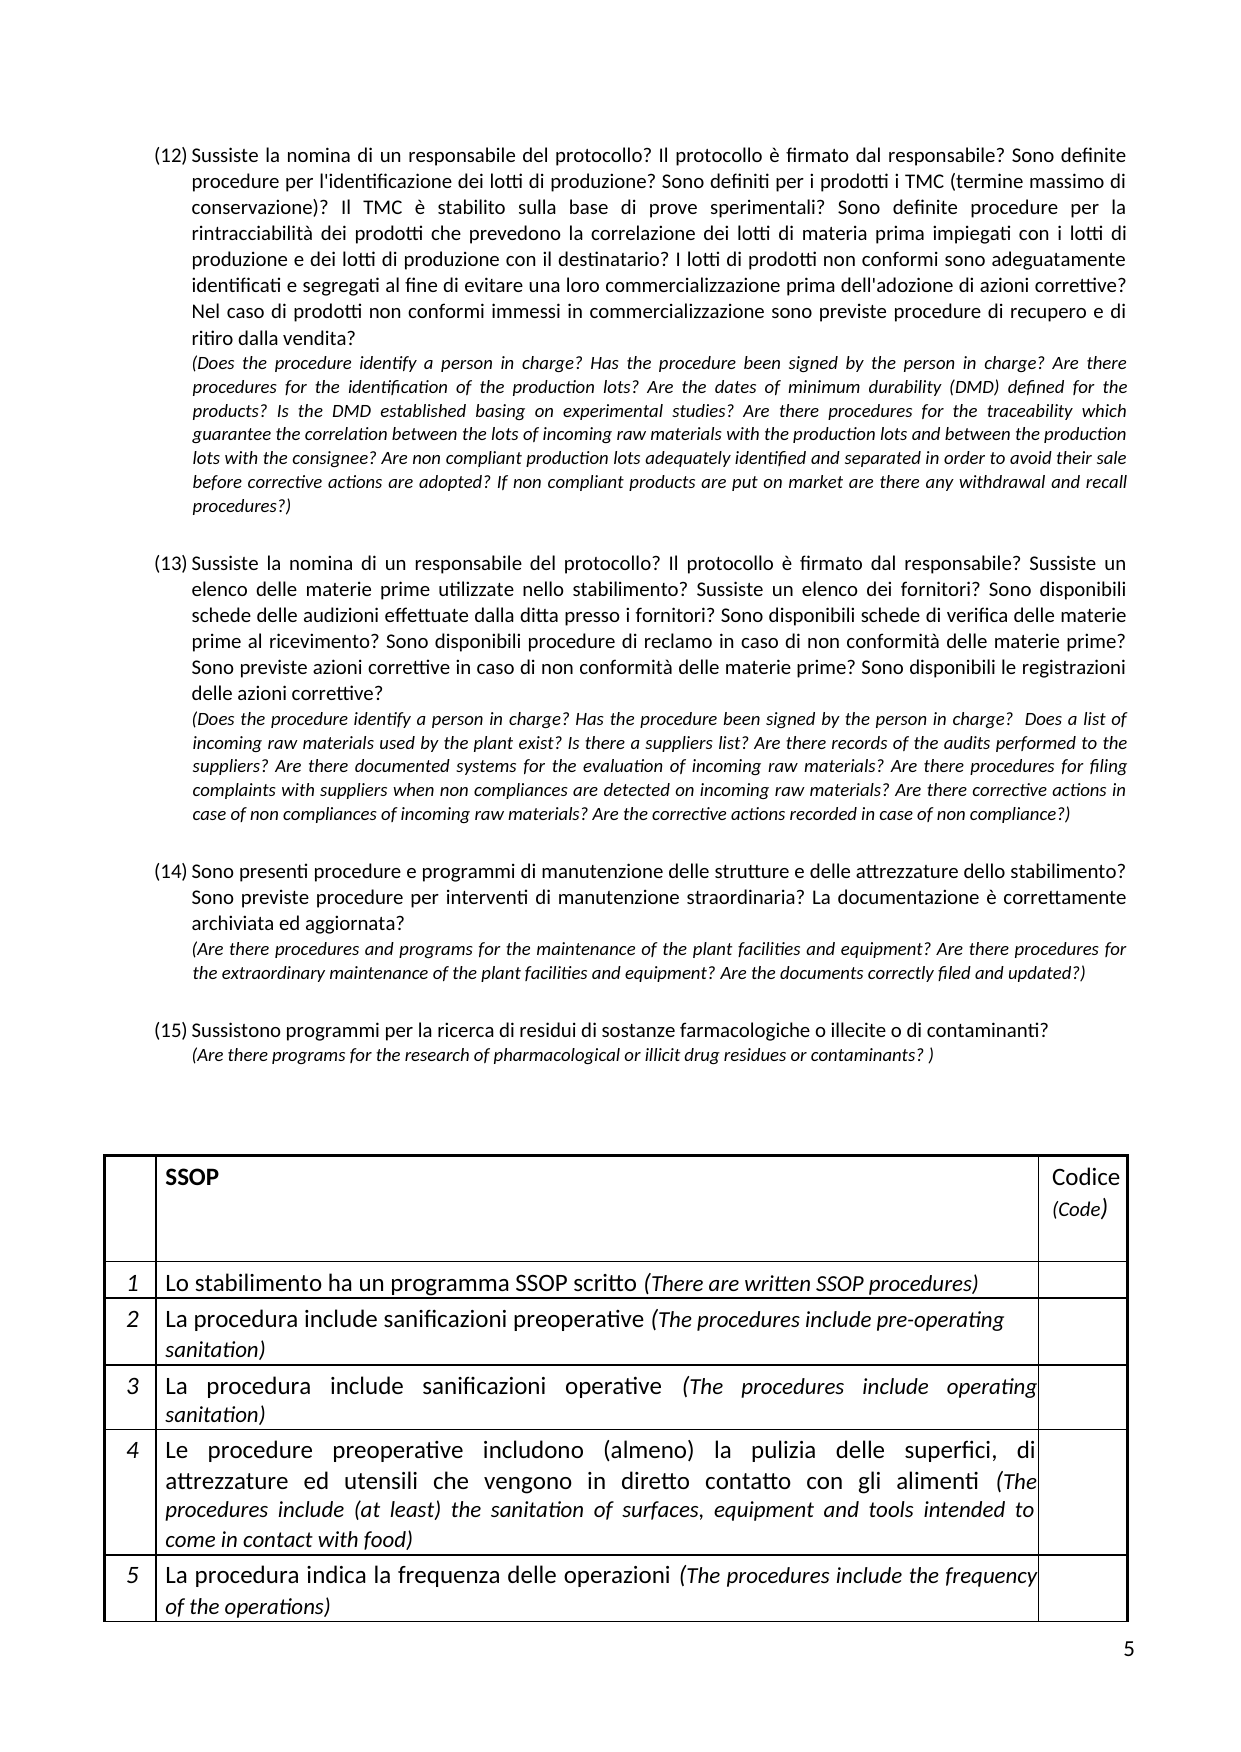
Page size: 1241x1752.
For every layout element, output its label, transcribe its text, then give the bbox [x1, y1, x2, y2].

text (Are there procedures and programs for the maintenance of the plant facilities and equipment? Are there procedures for the extraordinary maintenance of the plant facilities and equipment? Are the documents correctly filed and updated?) [191, 937, 1129, 984]
table_header SSOP [157, 1157, 1038, 1261]
table_cell [1039, 1299, 1126, 1364]
table_cell [1039, 1366, 1126, 1428]
text (Does the procedure identify a person in charge? Has the procedure been signed by the person in charge? Does a list of incoming raw materials used by the plant exist? Is there a suppliers list? Are there records of the audits performed to the suppliers? Are there documented systems for the evaluation of incoming raw materials? Are there procedures for filing complaints with suppliers when non compliances are detected on incoming raw materials? Are there corrective actions in case of non compliances of incoming raw materials? Are the corrective actions recorded in case of non compliance?) [191, 707, 1129, 825]
text (Are there programs for the research of pharmacological or illicit drug residues or contaminants? ) [191, 1043, 1129, 1066]
list Sussistono programmi per la ricerca di residui di sostanze farmacologiche o illecite o di contaminanti? [154, 1017, 1128, 1042]
text (Does the procedure identify a person in charge? Has the procedure been signed by the person in charge? Are there procedures for the identification of the production lots? Are the dates of minimum durability (DMD) defined for the products? Is the DMD established basing on experimental studies? Are there procedures for the traceability which guarantee the correlation between the lots of incoming raw materials with the production lots and between the production lots with the consignee? Are non compliant production lots adequately identified and separated in order to avoid their sale before corrective actions are adopted? If non compliant products are put on market are there any withdrawal and recall procedures?) [191, 351, 1129, 517]
table_cell [1039, 1556, 1126, 1621]
table_header [106, 1157, 155, 1261]
table_cell La procedura include sanificazioni operative (The procedures include operating sanitation) [157, 1366, 1038, 1428]
table_header Codice (Code) [1039, 1157, 1126, 1261]
table_cell [1039, 1262, 1126, 1297]
list Sono presenti procedure e programmi di manutenzione delle strutture e delle attrezzature dello stabilimento? Sono previste procedure per interventi di manutenzione straordinaria? La documentazione è correttamente archiviata ed aggiornata? [154, 858, 1128, 936]
table_cell Le procedure preoperative includono (almeno) la pulizia delle superfici, di attrezzature ed utensili che vengono in diretto contatto con gli alimenti (The procedures include (at least) the sanitation of surfaces, equipment and tools intended to come in contact with food) [157, 1430, 1038, 1554]
table_cell [1039, 1430, 1126, 1554]
table_cell La procedura include sanificazioni preoperative (The procedures include pre-operating sanitation) [157, 1299, 1038, 1364]
table_cell Lo stabilimento ha un programma SSOP scritto (There are written SSOP procedures) [157, 1262, 1038, 1297]
table_cell 1 [106, 1262, 155, 1297]
table_cell 5 [106, 1556, 155, 1621]
table_cell 3 [106, 1366, 155, 1428]
list Sussiste la nomina di un responsabile del protocollo? Il protocollo è firmato dal responsabile? Sono definite procedure per l'identificazione dei lotti di produzione? Sono definiti per i prodotti i TMC (termine massimo di conservazione)? Il TMC è stabilito sulla base di prove sperimentali? Sono definite procedure per la rintracciabilità dei prodotti che prevedono la correlazione dei lotti di materia prima impiegati con i lotti di produzione e dei lotti di produzione con il destinatario? I lotti di prodotti non conformi sono adeguatamente identificati e segregati al fine di evitare una loro commercializzazione prima dell'adozione di azioni correttive? Nel caso di prodotti non conformi immessi in commercializzazione sono previste procedure di recupero e di ritiro dalla vendita? [154, 142, 1128, 350]
table_cell La procedura indica la frequenza delle operazioni (The procedures include the frequency of the operations) [157, 1556, 1038, 1621]
list Sussiste la nomina di un responsabile del protocollo? Il protocollo è firmato dal responsabile? Sussiste un elenco delle materie prime utilizzate nello stabilimento? Sussiste un elenco dei fornitori? Sono disponibili schede delle audizioni effettuate dalla ditta presso i fornitori? Sono disponibili schede di verifica delle materie prime al ricevimento? Sono disponibili procedure di reclamo in caso di non conformità delle materie prime? Sono previste azioni correttive in caso di non conformità delle materie prime? Sono disponibili le registrazioni delle azioni correttive? [154, 550, 1128, 706]
table_cell 2 [106, 1299, 155, 1364]
table_cell 4 [106, 1430, 155, 1554]
